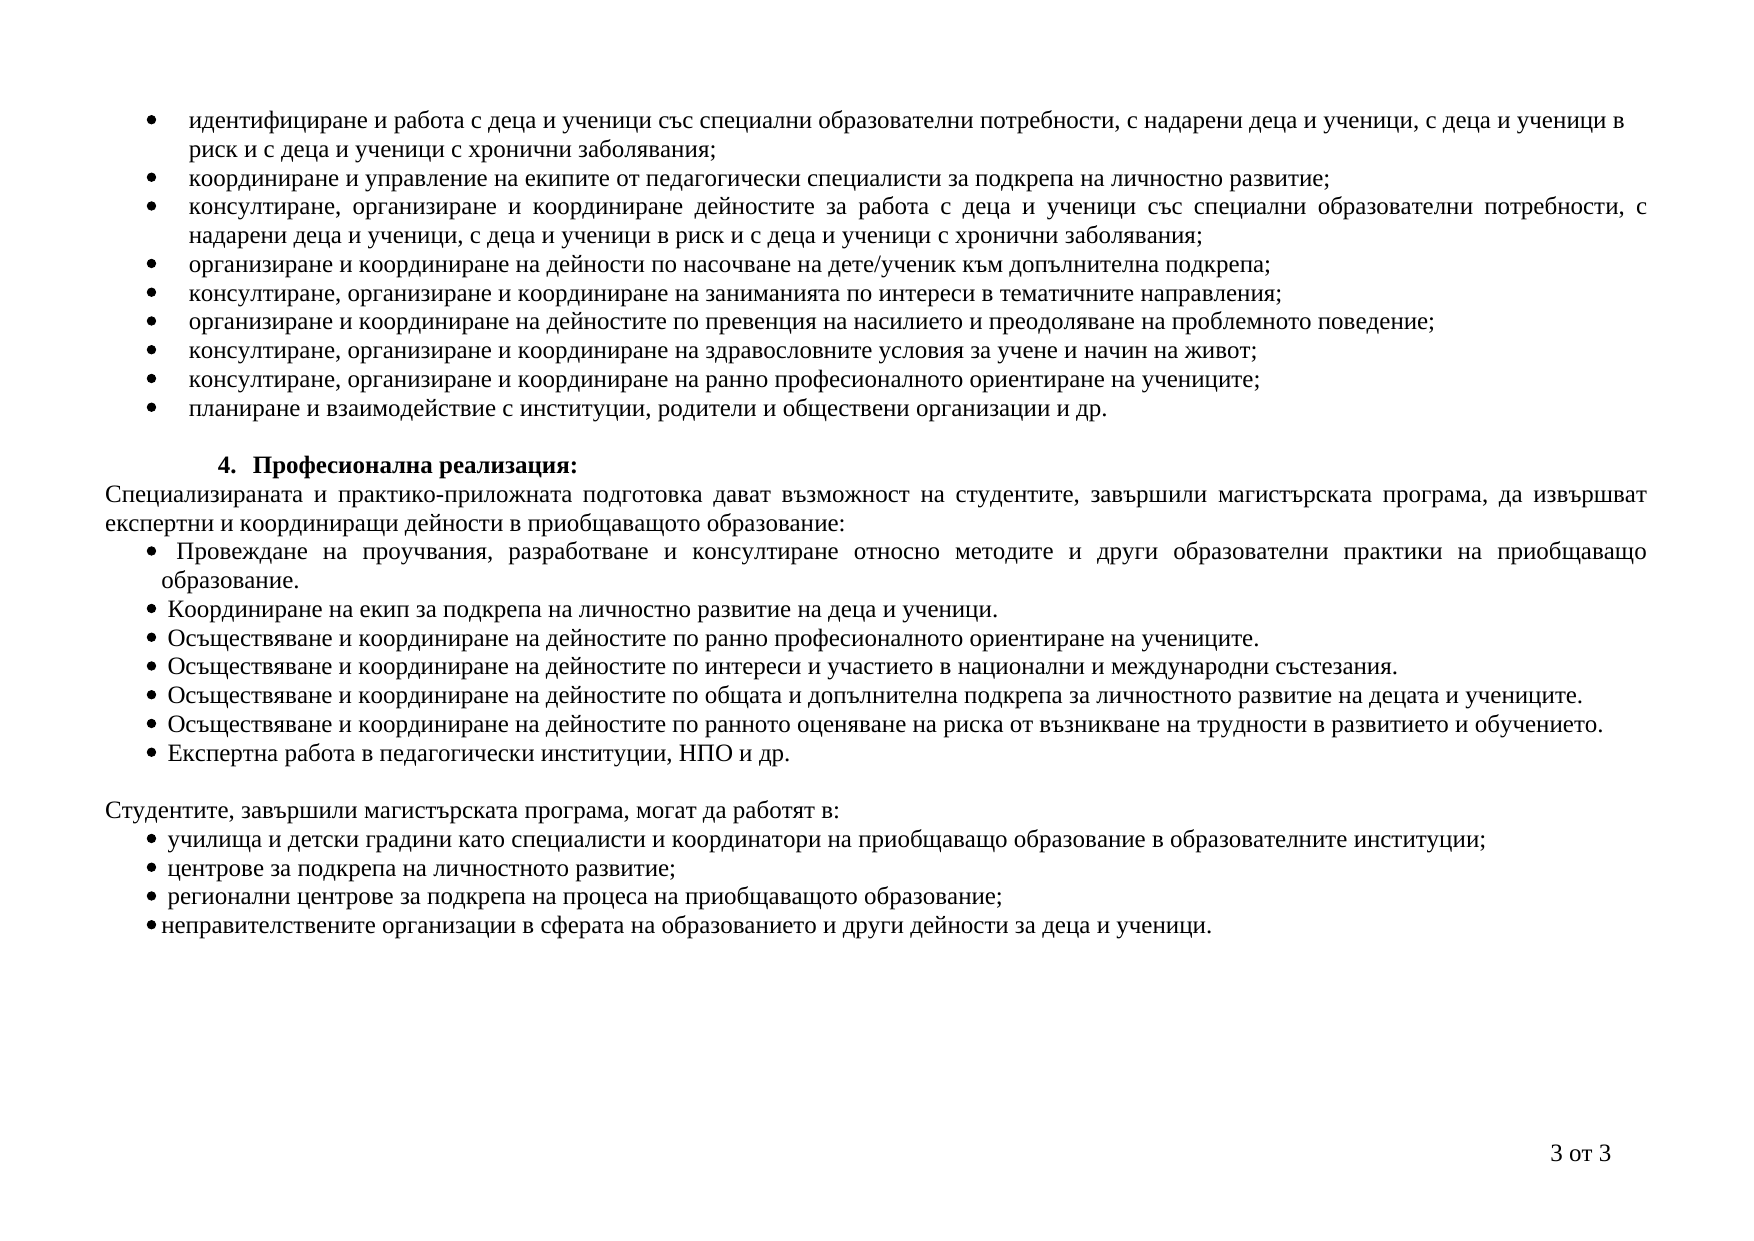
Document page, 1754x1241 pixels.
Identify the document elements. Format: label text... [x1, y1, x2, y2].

list регионални центрове за подкрепа на процеса на приобщаващото образование; [147, 881, 1649, 910]
list Експертна работа в педагогически институции, НПО и др. [147, 738, 1649, 766]
list училища и детски градини като специалисти и координатори на приобщаващо образование в образователните институции; [147, 824, 1649, 853]
list организиране и координиране на дейностите по превенция на насилието и преодоляване на проблемното поведение; [147, 306, 1649, 335]
text Студентите, завършили магистърската програма, могат да работят в: [105, 795, 1649, 824]
list Осъществяване и координиране на дейностите по интереси и участието в национални и международни състезания. [147, 651, 1649, 680]
list консултиране, организиране и координиране дейностите за работа с деца и ученици със специални образователни потребности, с надарени деца и ученици, с деца и ученици в риск и с деца и ученици с хронични заболявания; [147, 191, 1649, 249]
list идентифициране и работа с деца и ученици със специални образователни потребности, с надарени деца и ученици, с деца и ученици в риск и с деца и ученици с хронични заболявания; [147, 105, 1649, 163]
list Осъществяване и координиране на дейностите по общата и допълнителна подкрепа за личностното развитие на децата и учениците. [147, 680, 1649, 709]
list консултиране, организиране и координиране на заниманията по интереси в тематичните направления; [147, 278, 1649, 306]
list неправителствените организации в сферата на образованието и други дейности за деца и ученици. [147, 910, 1649, 939]
list организиране и координиране на дейности по насочване на дете/ученик към допълнителна подкрепа; [147, 249, 1649, 278]
list координиране и управление на екипите от педагогически специалисти за подкрепа на личностно развитие; [147, 163, 1649, 191]
list планиране и взаимодействие с институции, родители и обществени организации и др. [147, 393, 1649, 421]
list Координиране на екип за подкрепа на личностно развитие на деца и ученици. [147, 594, 1649, 623]
list Осъществяване и координиране на дейностите по ранно професионалното ориентиране на учениците. [147, 623, 1649, 651]
list Провеждане на проучвания, разработване и консултиране относно методите и други образователни практики на приобщаващо образование. [147, 536, 1649, 594]
list центрове за подкрепа на личностното развитие; [147, 853, 1649, 881]
list Осъществяване и координиране на дейностите по ранното оценяване на риска от възникване на трудности в развитието и обучението. [147, 709, 1649, 738]
text Специализираната и практико-приложната подготовка дават възможност на студентите, завършили магистърската програма, да извършват експертни и координиращи дейности в приобщаващото образование: [105, 479, 1649, 536]
list консултиране, организиране и координиране на ранно професионалното ориентиране на учениците; [147, 364, 1649, 393]
list консултиране, организиране и координиране на здравословните условия за учене и начин на живот; [147, 335, 1649, 364]
list Професионална реализация: [218, 450, 1649, 479]
